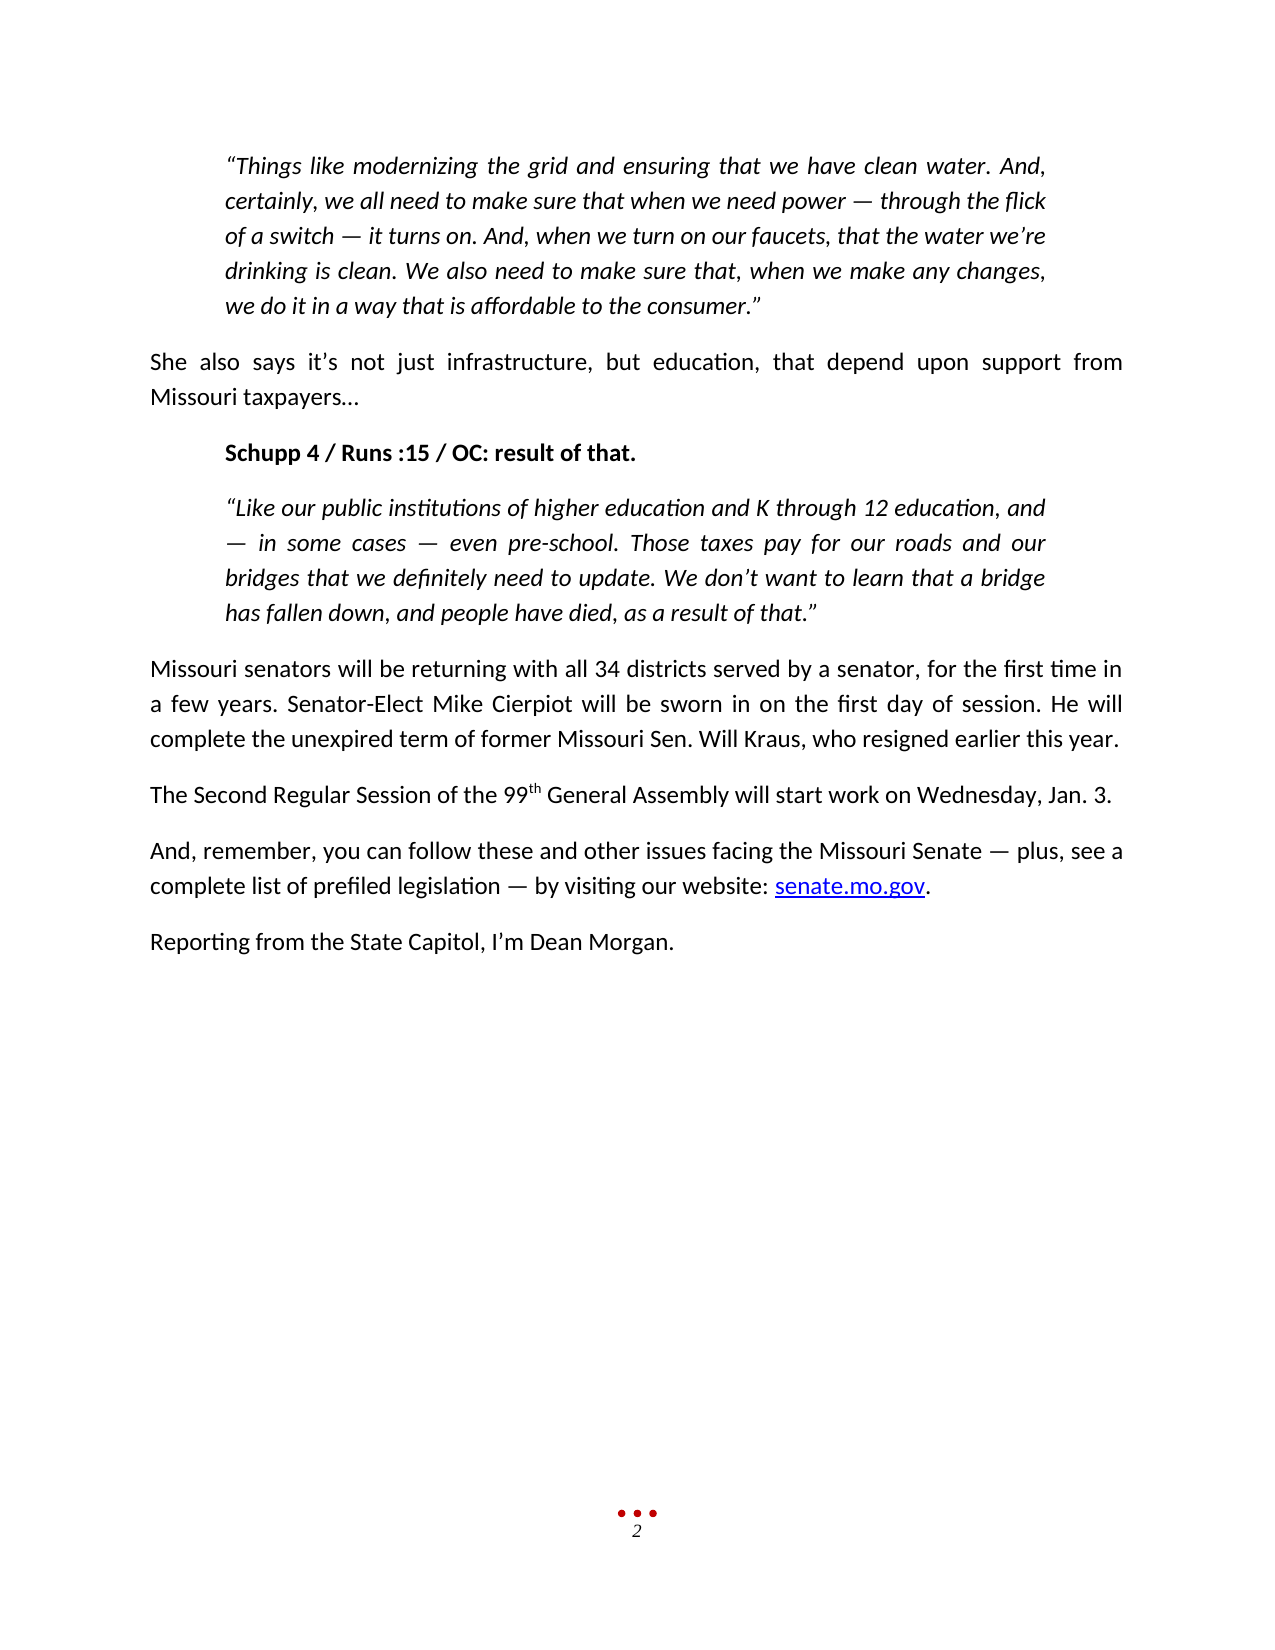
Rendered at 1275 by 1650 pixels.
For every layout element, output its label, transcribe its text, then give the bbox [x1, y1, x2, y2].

text She also says it’s not just infrastructure, but education, that depend upon support from Missouri taxpayers… [150, 346, 1125, 411]
text Reporting from the State Capitol, I’m Dean Morgan. [150, 926, 1125, 956]
text The Second Regular Session of the 99th General Assembly will start work on Wednesday, Jan. 3. [150, 779, 1125, 810]
text Missouri senators will be returning with all 34 districts served by a senator, for the first time in a few years. Senator-Elect Mike Cierpiot will be sworn in on the first day of session. He will complete the unexpired term of former Missouri Sen. Will Kraus, who resigned earlier this year. [150, 653, 1125, 754]
text “Things like modernizing the grid and ensuring that we have clean water. And, certainly, we all need to make sure that when we need power — through the flick of a switch — it turns on. And, when we turn on our faucets, that the water we’re drinking is clean. We also need to make sure that, when we make any changes, we do it in a way that is affordable to the consumer.” [225, 150, 1050, 321]
text “Like our public institutions of higher education and K through 12 education, and — in some cases — even pre-school. Those taxes pay for our roads and our bridges that we definitely need to update. We don’t want to learn that a bridge has fallen down, and people have died, as a result of that.” [225, 492, 1050, 628]
text Schupp 4 / Runs :15 / OC: result of that. [225, 437, 1125, 467]
text And, remember, you can follow these and other issues facing the Missouri Senate — plus, see a complete list of prefiled legislation — by visiting our website: senate.mo.gov. [150, 835, 1125, 901]
